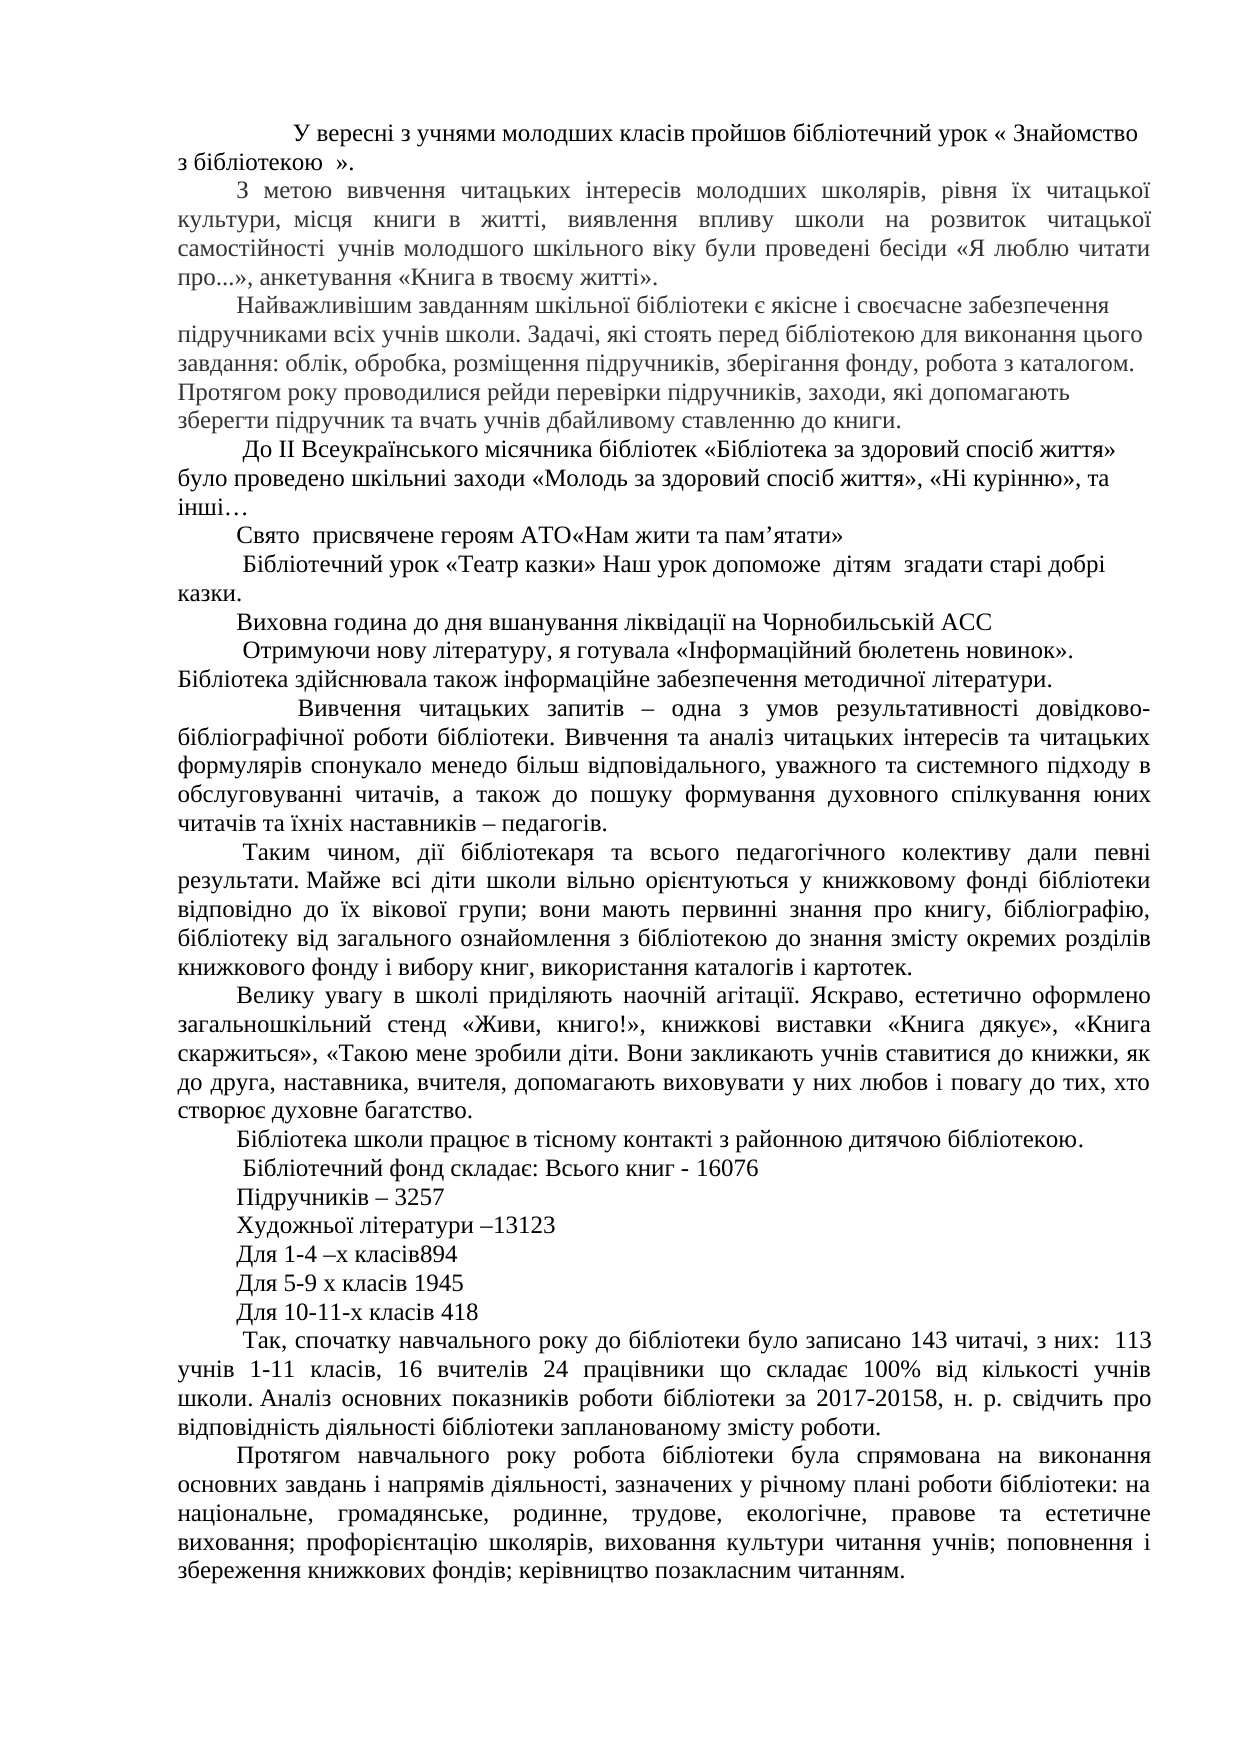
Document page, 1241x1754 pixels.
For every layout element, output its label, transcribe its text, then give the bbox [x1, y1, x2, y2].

text Свято присвячене героям АТО«Нам жити та пам’ятати» [177, 521, 1152, 549]
text Таким чином, дії бібліотекаря та всього педагогічного колективу дали певні результати. Майже всі діти школи вільно орієнтуються у книжковому фонді бібліотеки відповідно до їх вікової групи; вони мають первинні знання про книгу, бібліографію, бібліотеку від загального ознайомлення з бібліотекою до знання змісту окремих розділів книжкового фонду і вибору книг, використання каталогів і картотек. [177, 837, 1152, 981]
text До ІІ Всеукраїнського місячника бібліотек «Бібліотека за здоровий спосіб життя» було проведено шкільниі заходи «Молодь за здоровий спосіб життя», «Ні курінню», та інші… [177, 434, 1152, 521]
text Велику увагу в школі приділяють наочній агітації. Яскраво, естетично оформлено загальношкільний стенд «Живи, книго!», книжкові виставки «Книга дякує», «Книга скаржиться», «Такою мене зробили діти. Вони закликають учнів ставитися до книжки, як до друга, наставника, вчителя, допомагають виховувати у них любов і повагу до тих, хто створює духовне багатство. [177, 981, 1152, 1124]
text Отримуючи нову літературу, я готувала «Інформаційний бюлетень новинок». Бібліотека здійснювала також інформаційне забезпечення методичної літератури. [177, 636, 1152, 693]
text Для 5-9 х класів 1945 [177, 1268, 1152, 1297]
text Бібліотечний урок «Театр казки» Наш урок допоможе дітям згадати старі добрі казки. [177, 549, 1152, 607]
text З метою вивчення читацьких інтересів молодших школярів, рівня їх читацької культури, місця книги в житті, виявлення впливу школи на розвиток читацької самостійності учнів молодшого шкільного віку були проведені бесіди «Я люблю читати про...», анкетування «Книга в твоєму житті». [177, 176, 1152, 291]
text У вересні з учнями молодших класів пройшов бібліотечний урок « Знайомство з бібліотекою ». [177, 118, 1152, 176]
text Найважливішим завданням шкільної бібліотеки є якісне і своєчасне забезпечення підручниками всіх учнів школи. Задачі, які стоять перед бібліотекою для виконання цього завдання: облік, обробка, розміщення підручників, зберігання фонду, робота з каталогом. Протягом року проводилися рейди перевірки підручників, заходи, які допомагають зберегти підручник та вчать учнів дбайливому ставленню до книги. [177, 291, 1152, 434]
text Художньої літератури –13123 [177, 1211, 1152, 1239]
text Для 10-11-х класів 418 [177, 1297, 1152, 1326]
text Бібліотека школи працює в тісному контакті з районною дитячою бібліотекою. [177, 1124, 1152, 1153]
text Підручників – 3257 [177, 1182, 1152, 1211]
text Для 1-4 –х класів894 [177, 1239, 1152, 1268]
text Протягом навчального року робота бібліотеки була спрямована на виконання основних завдань і напрямів діяльності, зазначених у річному плані роботи бібліотеки: на національне, громадянське, родинне, трудове, екологічне, правове та естетичне виховання; профорієнтацію школярів, виховання культури читання учнів; поповнення і збереження книжкових фондів; керівництво позакласним читанням. [177, 1441, 1152, 1584]
text Так, спочатку навчального року до бібліотеки було записано 143 читачі, з них: 113 учнів 1-11 класів, 16 вчителів 24 працівники що складає 100% від кількості учнів школи. Аналіз основних показників роботи бібліотеки за 2017-20158, н. р. свідчить про відповідність діяльності бібліотеки запланованому змісту роботи. [177, 1326, 1152, 1441]
text Виховна година до дня вшанування ліквідації на Чорнобильській АСС [177, 607, 1152, 636]
text Бібліотечний фонд складає: Всього книг - 16076 [177, 1153, 1152, 1182]
text Вивчення читацьких запитів – одна з умов результативності довідково-бібліографічної роботи бібліотеки. Вивчення та аналіз читацьких інтересів та читацьких формулярів спонукало менедо більш відповідального, уважного та системного підходу в обслуговуванні читачів, а також до пошуку формування духовного спілкування юних читачів та їхніх наставників – педагогів. [177, 693, 1152, 837]
